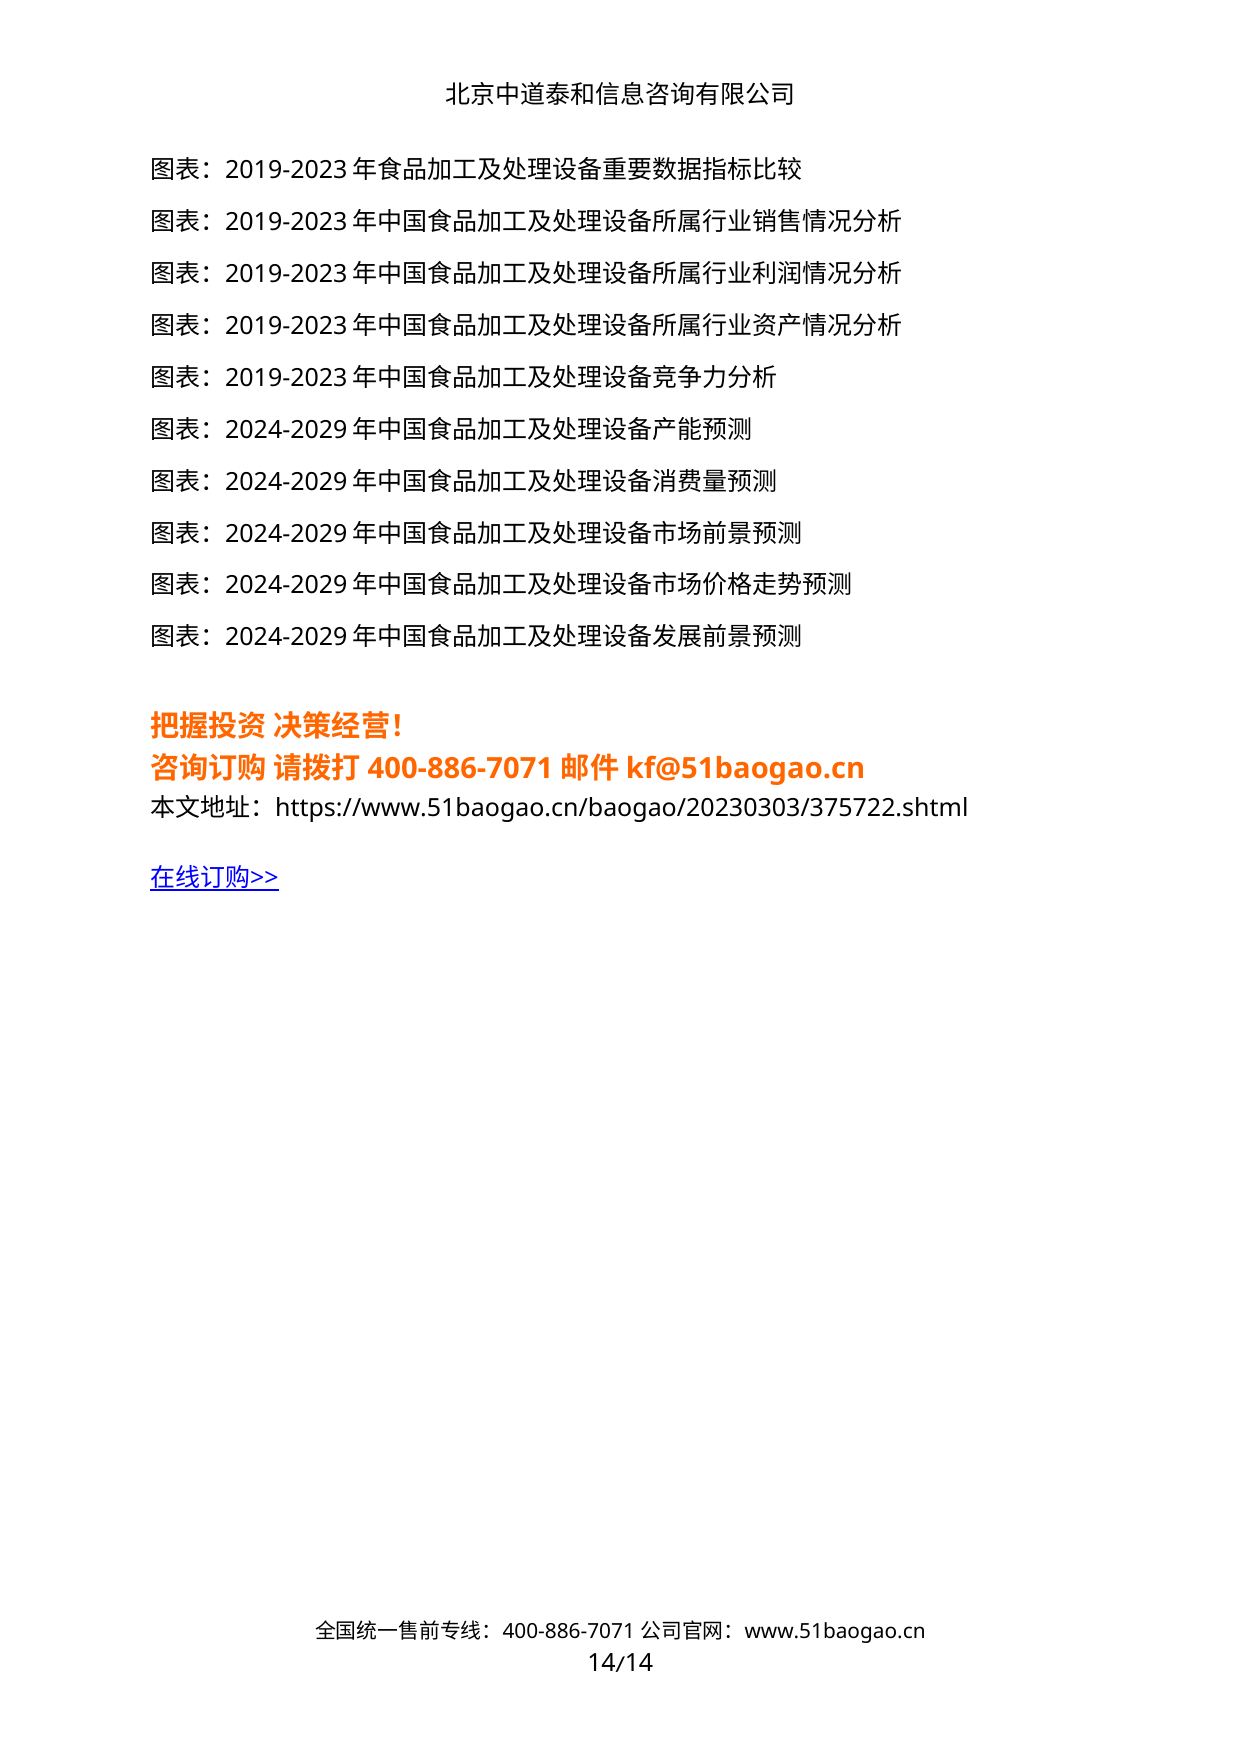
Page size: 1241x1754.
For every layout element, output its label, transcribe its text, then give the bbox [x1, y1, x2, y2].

text 图表：2024-2029年中国食品加工及处理设备产能预测 [150, 409, 1090, 446]
text 图表：2019-2023年食品加工及处理设备重要数据指标比较 [150, 150, 1090, 186]
text 图表：2024-2029年中国食品加工及处理设备发展前景预测 [150, 617, 1090, 653]
text 把握投资 决策经营！咨询订购 请拨打 400-886-7071 邮件 kf@51baogao.cn本文地址：https://www.51baogao.cn/baogao/20230303/375722.shtml [150, 669, 1090, 824]
text 图表：2019-2023年中国食品加工及处理设备所属行业资产情况分析 [150, 306, 1090, 342]
text 图表：2024-2029年中国食品加工及处理设备消费量预测 [150, 461, 1090, 497]
text 图表：2019-2023年中国食品加工及处理设备竞争力分析 [150, 357, 1090, 394]
text 图表：2019-2023年中国食品加工及处理设备所属行业销售情况分析 [150, 202, 1090, 238]
text 在线订购>> [150, 824, 1090, 894]
text 图表：2024-2029年中国食品加工及处理设备市场前景预测 [150, 513, 1090, 549]
text 图表：2024-2029年中国食品加工及处理设备市场价格走势预测 [150, 565, 1090, 601]
text 图表：2019-2023年中国食品加工及处理设备所属行业利润情况分析 [150, 254, 1090, 290]
